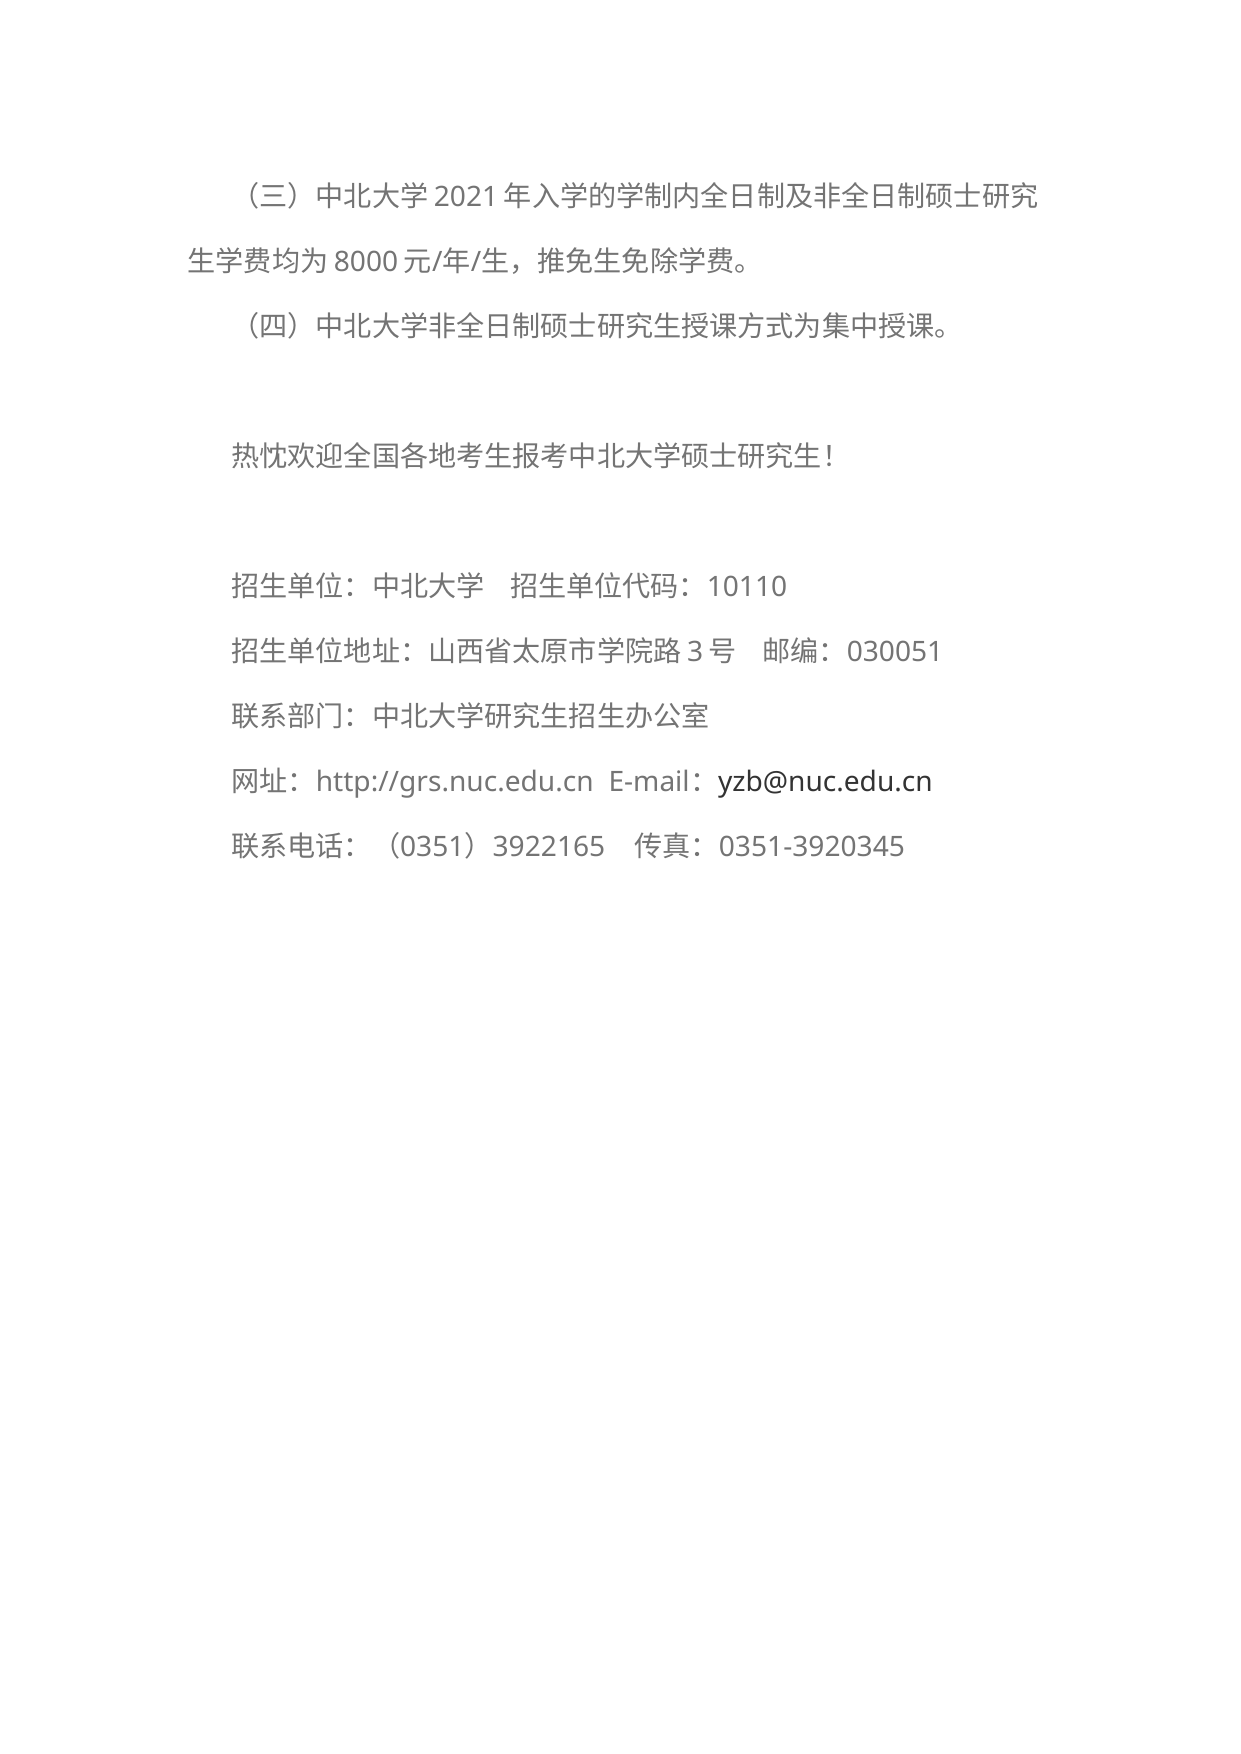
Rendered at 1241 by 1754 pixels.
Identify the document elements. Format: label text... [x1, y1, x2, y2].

text 招生单位地址：山西省太原市学院路3号 邮编：030051 [187, 617, 1053, 682]
text 热忱欢迎全国各地考生报考中北大学硕士研究生！ [187, 422, 1053, 487]
text （四）中北大学非全日制硕士研究生授课方式为集中授课。 [187, 292, 1053, 357]
text （三）中北大学2021年入学的学制内全日制及非全日制硕士研究生学费均为8000元/年/生，推免生免除学费。 [187, 162, 1053, 292]
text 招生单位：中北大学 招生单位代码：10110 [187, 552, 1053, 617]
text 网址：http://grs.nuc.edu.cn E-mail：yzb@nuc.edu.cn [187, 747, 1053, 812]
text 联系部门：中北大学研究生招生办公室 [187, 682, 1053, 747]
text 联系电话：（0351）3922165 传真：0351-3920345 [187, 812, 1053, 877]
